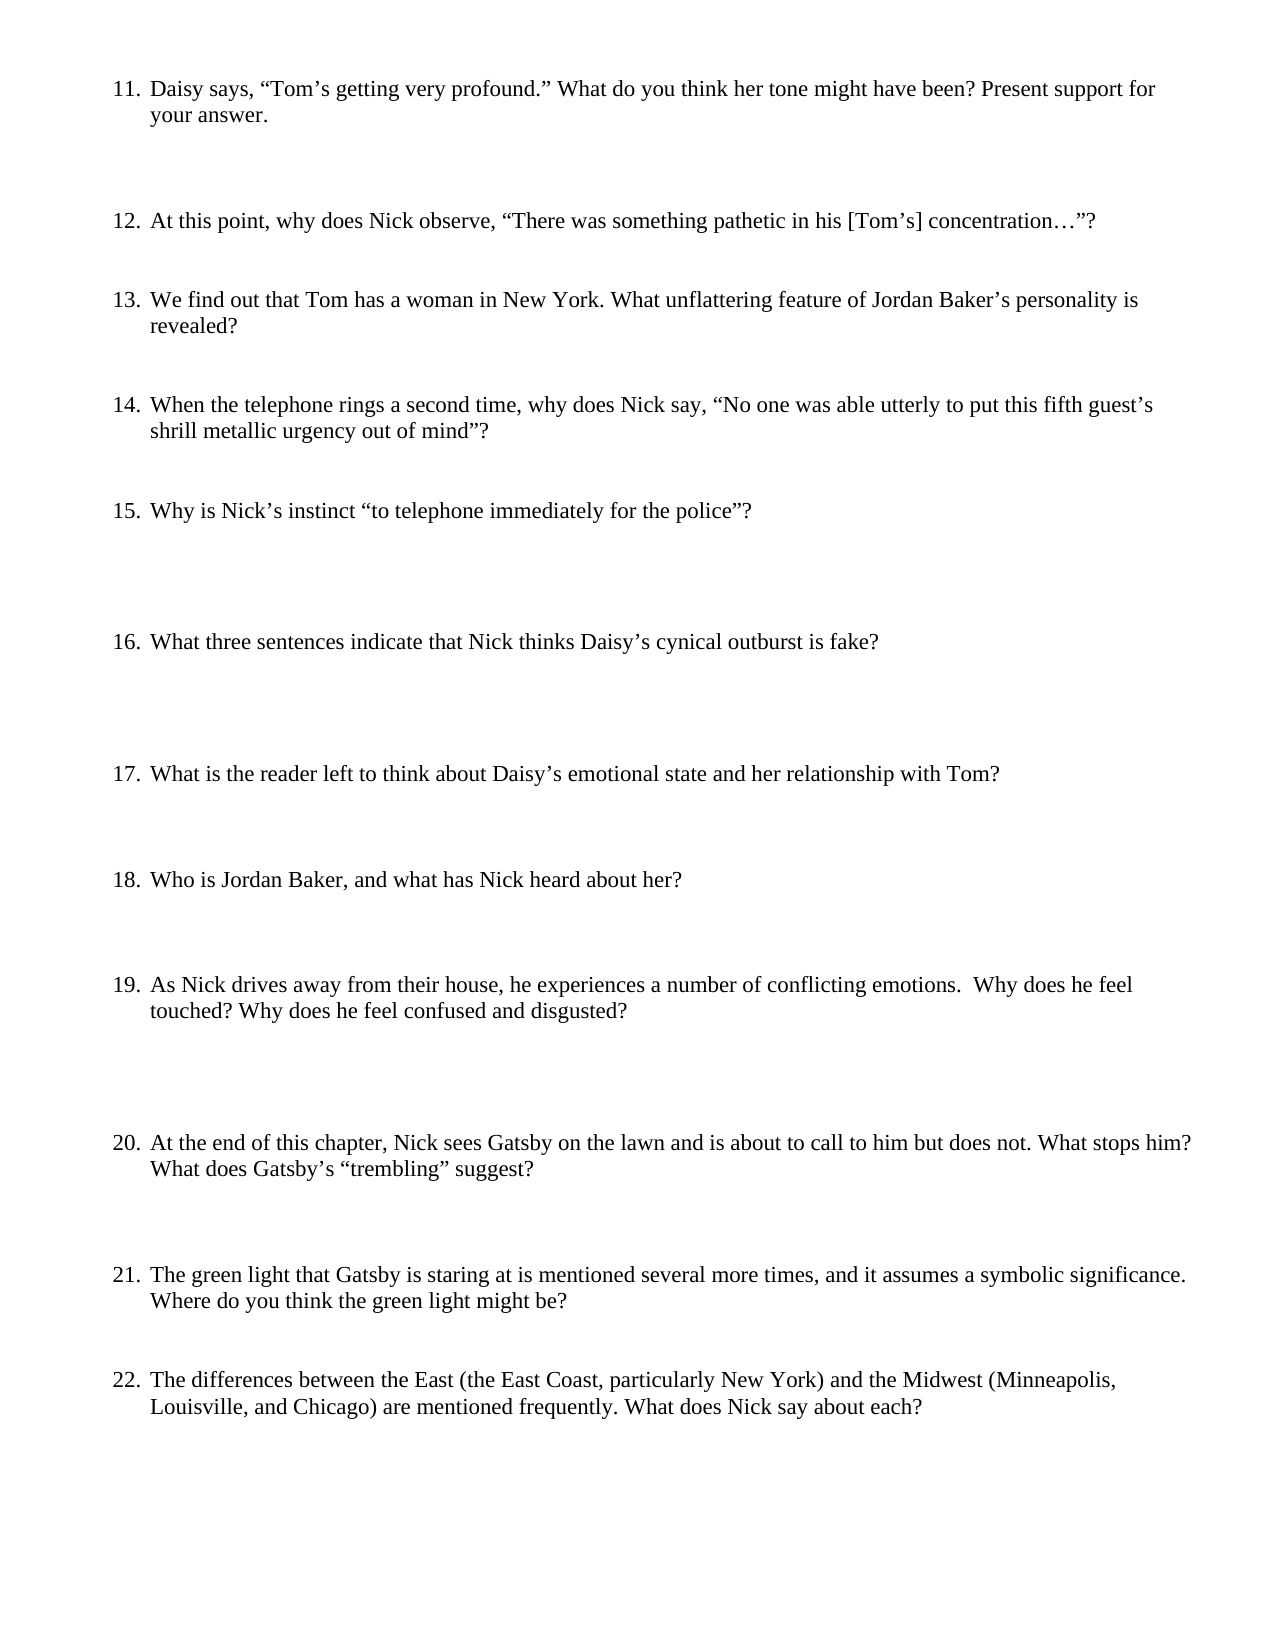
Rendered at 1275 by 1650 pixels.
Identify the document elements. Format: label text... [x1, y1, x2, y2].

list The green light that Gatsby is staring at is mentioned several more times, and it assumes a symbolic significance. Where do you think the green light might be? [112, 1261, 1200, 1314]
list At the end of this chapter, Nick sees Gatsby on the lawn and is about to call to him but does not. What stops him? What does Gatsby’s “trembling” suggest? [112, 1129, 1200, 1182]
list What is the reader left to think about Daisy’s emotional state and her relationship with Tom? [112, 760, 1200, 787]
list As Nick drives away from their house, he experiences a number of conflicting emotions. Why does he feel touched? Why does he feel confused and disgusted? [112, 971, 1200, 1024]
list When the telephone rings a second time, why does Nick say, “No one was able utterly to put this fifth guest’s shrill metallic urgency out of mind”? [112, 391, 1200, 444]
list Who is Jordan Baker, and what has Nick heard about her? [112, 866, 1200, 892]
list What three sentences indicate that Nick thinks Daisy’s cynical outburst is fake? [112, 628, 1200, 655]
list The differences between the East (the East Coast, particularly ) and the Midwest (, , and ) are mentioned frequently. What does Nick say about each? [112, 1366, 1200, 1419]
list At this point, why does Nick observe, “There was something pathetic in his [Tom’s] concentration…”? [112, 207, 1200, 233]
list We find out that Tom has a woman in . What unflattering feature of Jordan Baker’s personality is revealed? [112, 286, 1200, 338]
list Daisy says, “Tom’s getting very profound.” What do you think her tone might have been? Present support for your answer. [112, 75, 1200, 128]
list Why is Nick’s instinct “to telephone immediately for the police”? [112, 497, 1200, 523]
